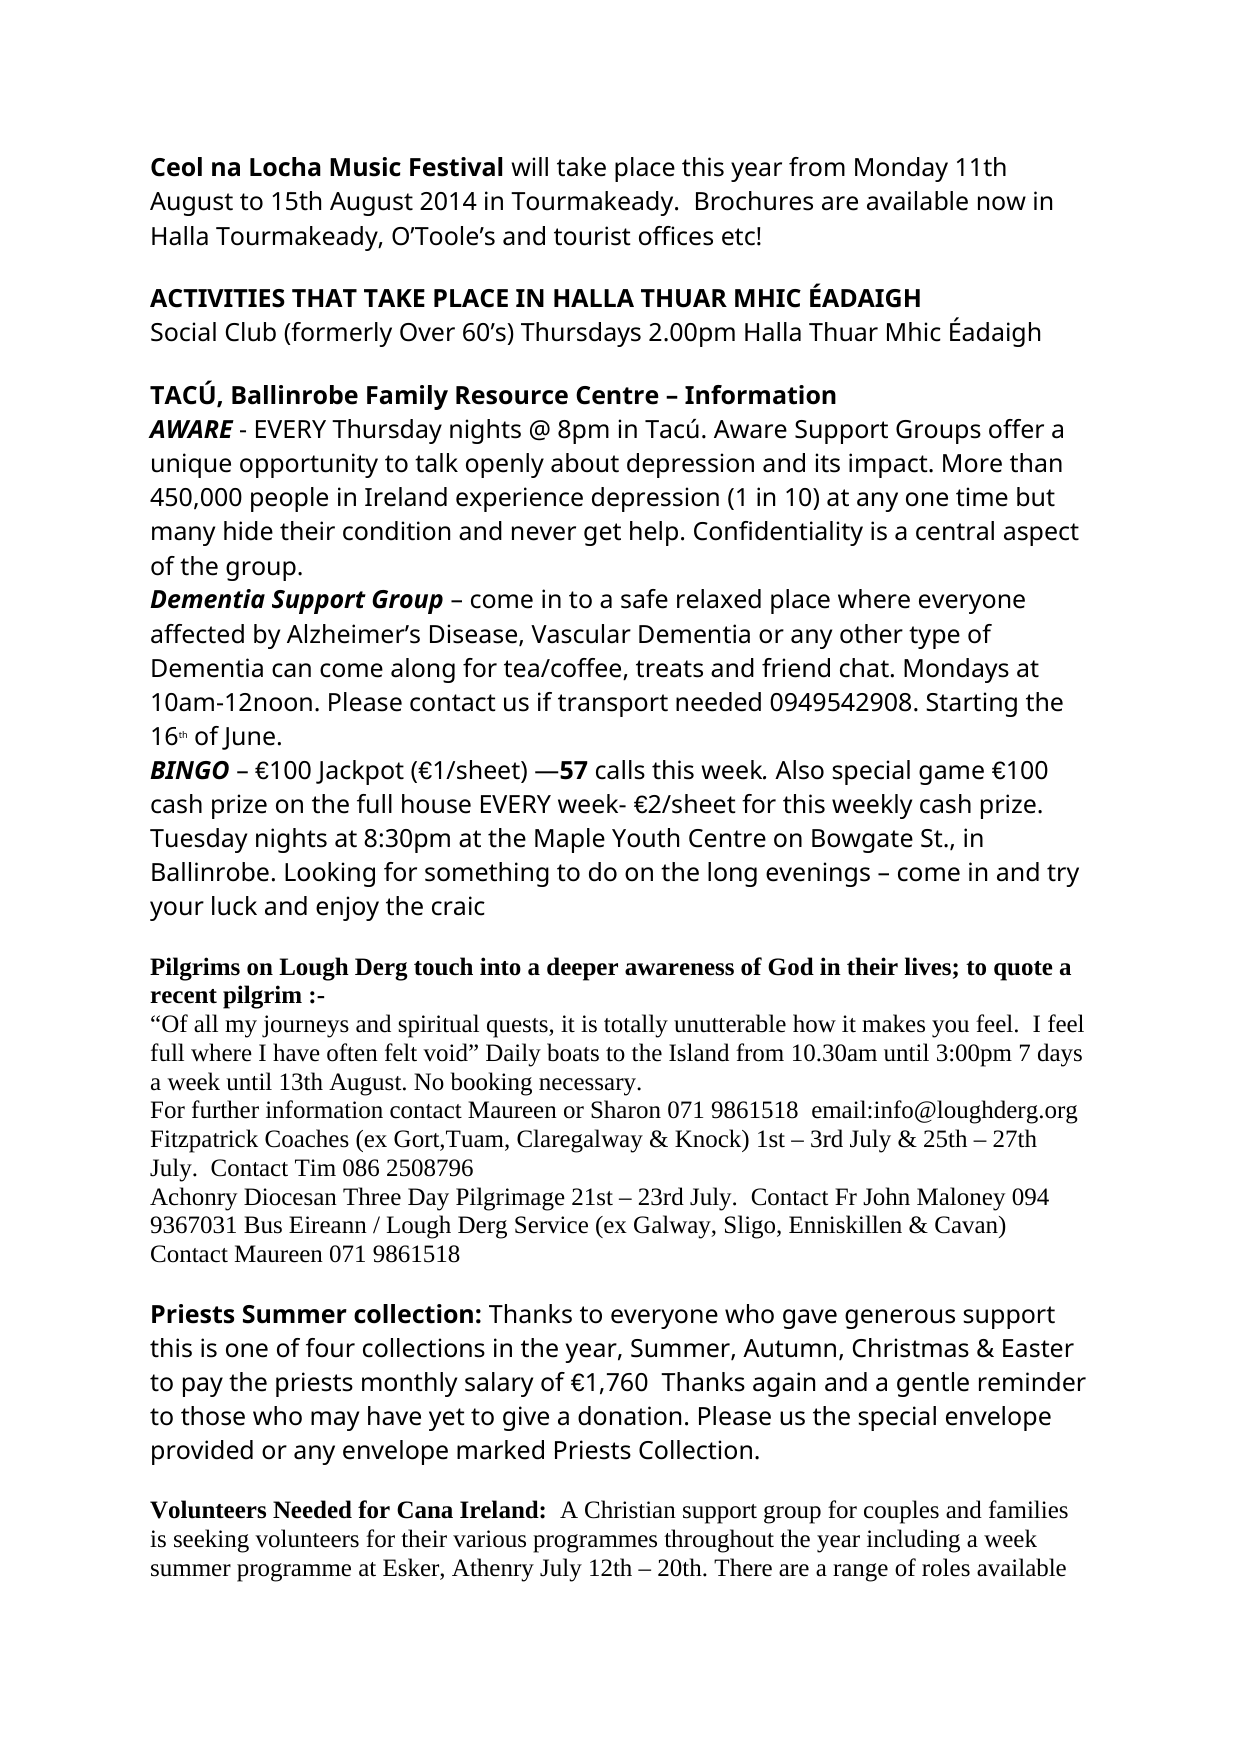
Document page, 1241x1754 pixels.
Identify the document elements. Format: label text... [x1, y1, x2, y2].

text Dementia Support Group – come in to a safe relaxed place where everyone affected by Alzheimer’s Disease, Vascular Dementia or any other type of Dementia can come along for tea/coffee, treats and friend chat. Mondays at 10am-12noon. Please contact us if transport needed 0949542908. Starting the 16th of June. [150, 582, 1090, 752]
text Social Club (formerly Over 60’s) Thursdays 2.00pm Halla Thuar Mhic Éadaigh [150, 315, 1090, 349]
text BINGO – €100 Jackpot (€1/sheet) —57 calls this week. Also special game €100 cash prize on the full house EVERY week- €2/sheet for this weekly cash prize. Tuesday nights at 8:30pm at the Maple Youth Centre on Bowgate St., in Ballinrobe. Looking for something to do on the long evenings – come in and try your luck and enjoy the craic [150, 752, 1090, 923]
text ACTIVITIES THAT TAKE PLACE IN HALLA THUAR MHIC ÉADAIGH [150, 281, 1090, 315]
text TACÚ, Ballinrobe Family Resource Centre – Information [150, 378, 1090, 412]
text “Of all my journeys and spiritual quests, it is totally unutterable how it makes you feel. I feel full where I have often felt void” Daily boats to the Island from 10.30am until 3:00pm 7 days a week until 13th August. No booking necessary. [150, 1009, 1090, 1095]
text AWARE - EVERY Thursday nights @ 8pm in Tacú. Aware Support Groups offer a unique opportunity to talk openly about depression and its impact. More than 450,000 people in Ireland experience depression (1 in 10) at any one time but many hide their condition and never get help. Confidentiality is a central aspect of the group. [150, 412, 1090, 582]
text Pilgrims on Lough Derg touch into a deeper awareness of God in their lives; to quote a recent pilgrim :- [150, 952, 1090, 1009]
text For further information contact Maureen or Sharon 071 9861518 email:info@loughderg.org [150, 1095, 1090, 1124]
text Ceol na Locha Music Festival will take place this year from Monday 11th August to 15th August 2014 in Tourmakeady. Brochures are available now in Halla Tourmakeady, O’Toole’s and tourist offices etc! [150, 150, 1090, 252]
text Achonry Diocesan Three Day Pilgrimage 21st – 23rd July. Contact Fr John Maloney 094 9367031 Bus Eireann / Lough Derg Service (ex Galway, Sligo, Enniskillen & Cavan) Contact Maureen 071 9861518 [150, 1182, 1090, 1268]
text Fitzpatrick Coaches (ex Gort,Tuam, Claregalway & Knock) 1st – 3rd July & 25th – 27th July. Contact Tim 086 2508796 [150, 1124, 1090, 1182]
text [150, 1496, 1090, 1582]
text Priests Summer collection: Thanks to everyone who gave generous support this is one of four collections in the year, Summer, Autumn, Christmas & Easter to pay the priests monthly salary of €1,760 Thanks again and a gentle reminder to those who may have yet to give a donation. Please us the special envelope provided or any envelope marked Priests Collection. [150, 1297, 1090, 1467]
